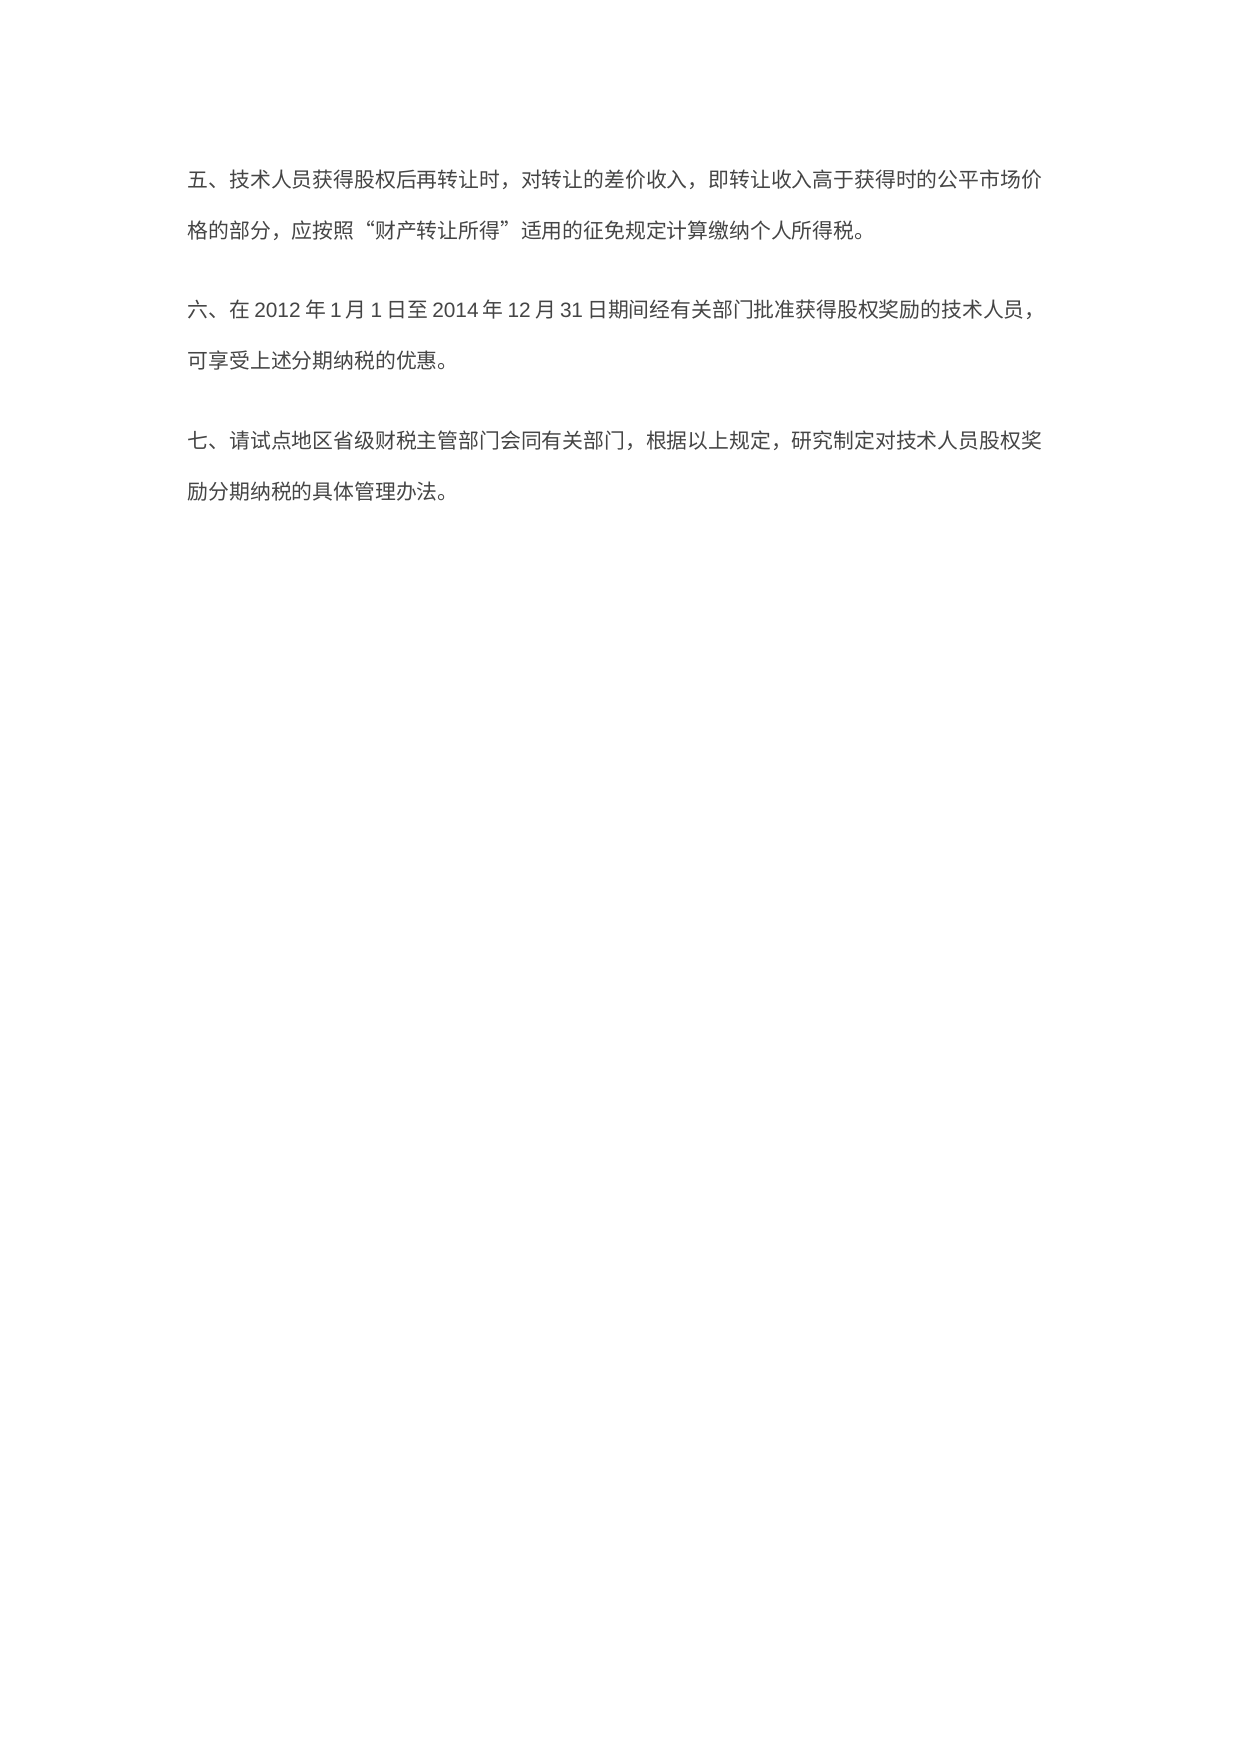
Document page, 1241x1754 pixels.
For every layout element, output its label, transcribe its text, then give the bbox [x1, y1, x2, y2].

text 六、在2012年1月1日至2014年12月31日期间经有关部门批准获得股权奖励的技术人员，可享受上述分期纳税的优惠。 [187, 292, 1053, 376]
text 七、请试点地区省级财税主管部门会同有关部门，根据以上规定，研究制定对技术人员股权奖励分期纳税的具体管理办法。 [187, 423, 1053, 507]
text 五、技术人员获得股权后再转让时，对转让的差价收入，即转让收入高于获得时的公平市场价格的部分，应按照“财产转让所得”适用的征免规定计算缴纳个人所得税。 [187, 162, 1053, 246]
